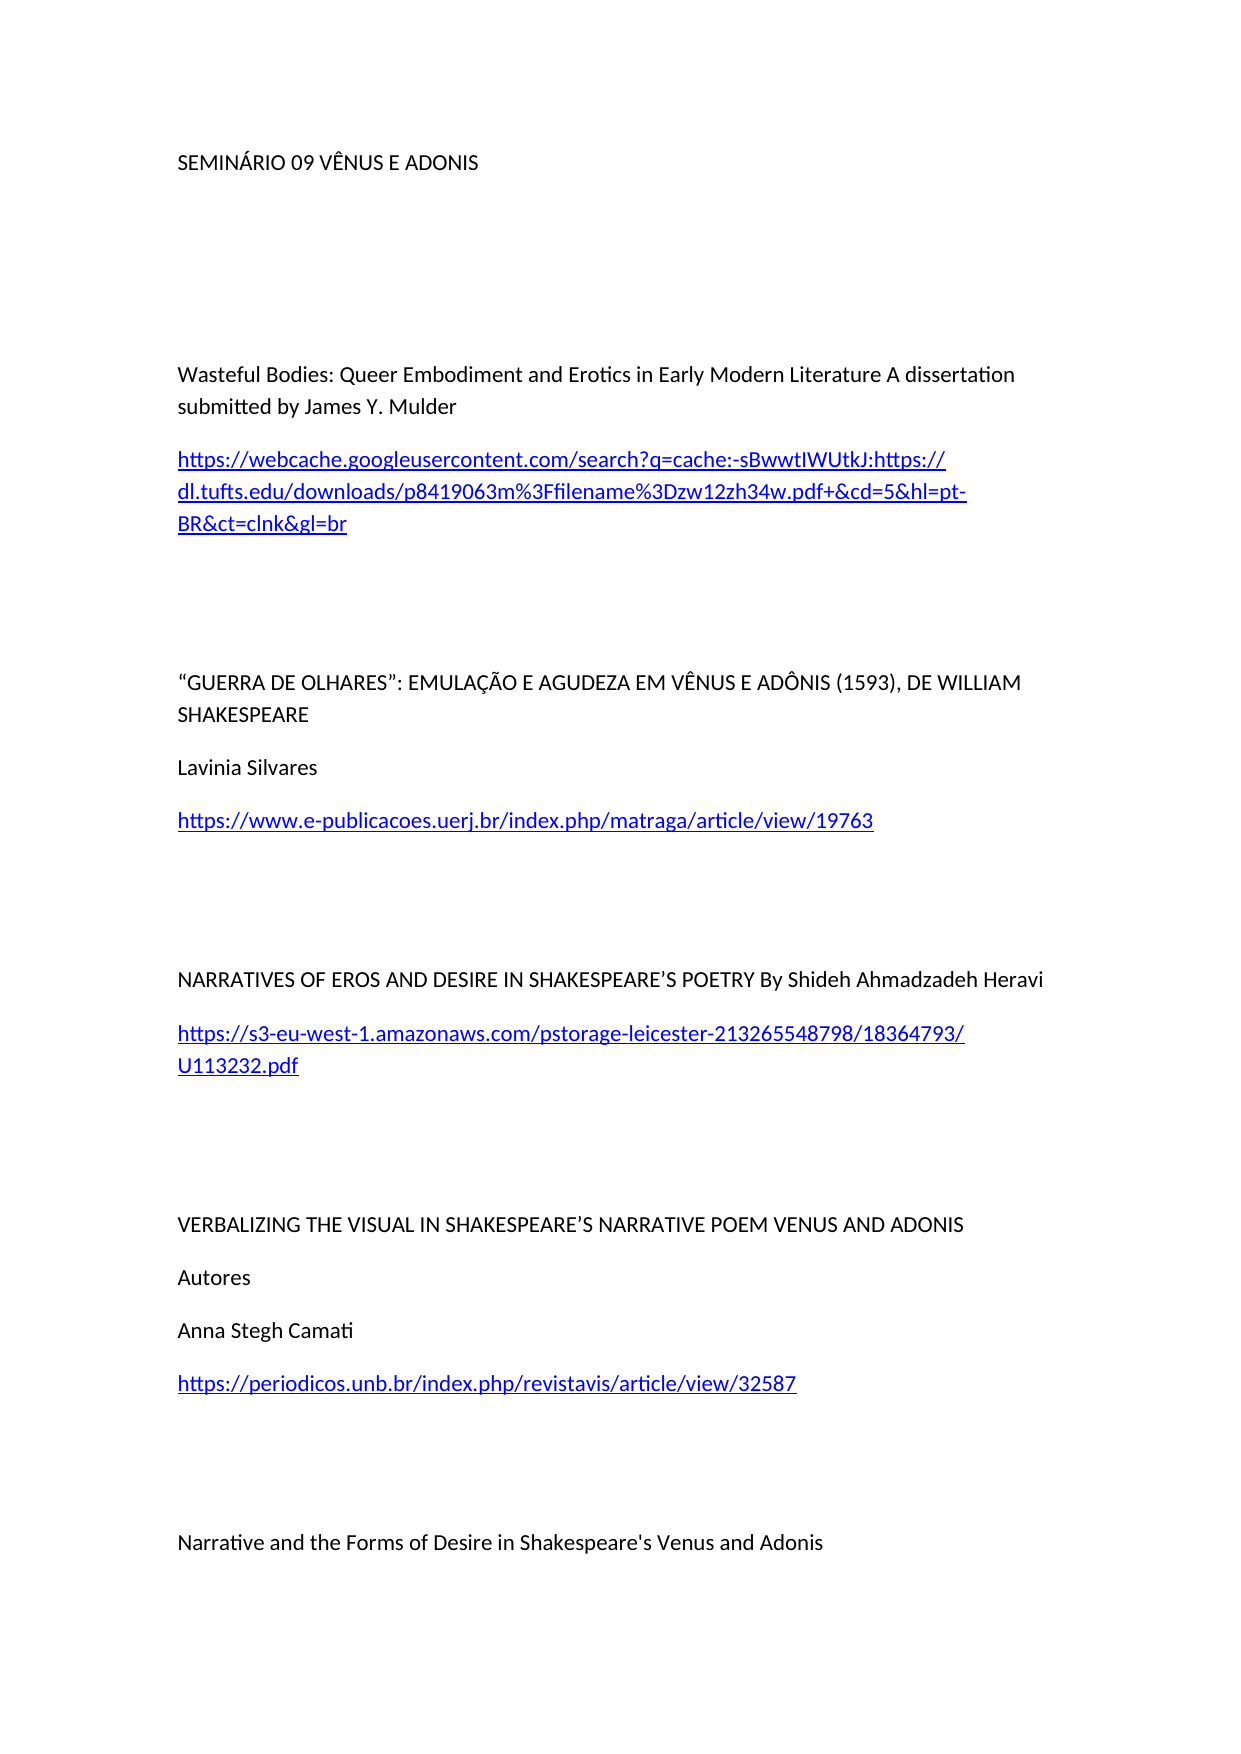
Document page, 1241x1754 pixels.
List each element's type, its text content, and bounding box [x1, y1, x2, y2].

text https://periodicos.unb.br/index.php/revistavis/article/view/32587 [177, 1369, 1063, 1397]
text Lavinia Silvares [177, 753, 1063, 782]
text https://www.e-publicacoes.uerj.br/index.php/matraga/article/view/19763 [177, 807, 1063, 834]
text Autores [177, 1263, 1063, 1291]
text VERBALIZING THE VISUAL IN SHAKESPEARE’S NARRATIVE POEM VENUS AND ADONIS [177, 1210, 1063, 1238]
text SEMINÁRIO 09 VÊNUS E ADONIS [177, 148, 1063, 176]
text NARRATIVES OF EROS AND DESIRE IN SHAKESPEARE’S POETRY By Shideh Ahmadzadeh Heravi [177, 966, 1063, 994]
text https://s3-eu-west-1.amazonaws.com/pstorage-leicester-213265548798/18364793/U113232.pdf [177, 1019, 1063, 1079]
text Wasteful Bodies: Queer Embodiment and Erotics in Early Modern Literature A dissertation submitted by James Y. Mulder [177, 360, 1063, 420]
text https://webcache.googleusercontent.com/search?q=cache:-sBwwtIWUtkJ:https://dl.tufts.edu/downloads/p8419063m%3Ffilename%3Dzw12zh34w.pdf+&cd=5&hl=pt-BR&ct=clnk&gl=br [177, 445, 1063, 537]
text “GUERRA DE OLHARES”: EMULAÇÃO E AGUDEZA EM VÊNUS E ADÔNIS (1593), DE WILLIAM SHAKESPEARE [177, 668, 1063, 728]
text Anna Stegh Camati [177, 1316, 1063, 1344]
text Narrative and the Forms of Desire in Shakespeare's Venus and Adonis [177, 1528, 1063, 1556]
